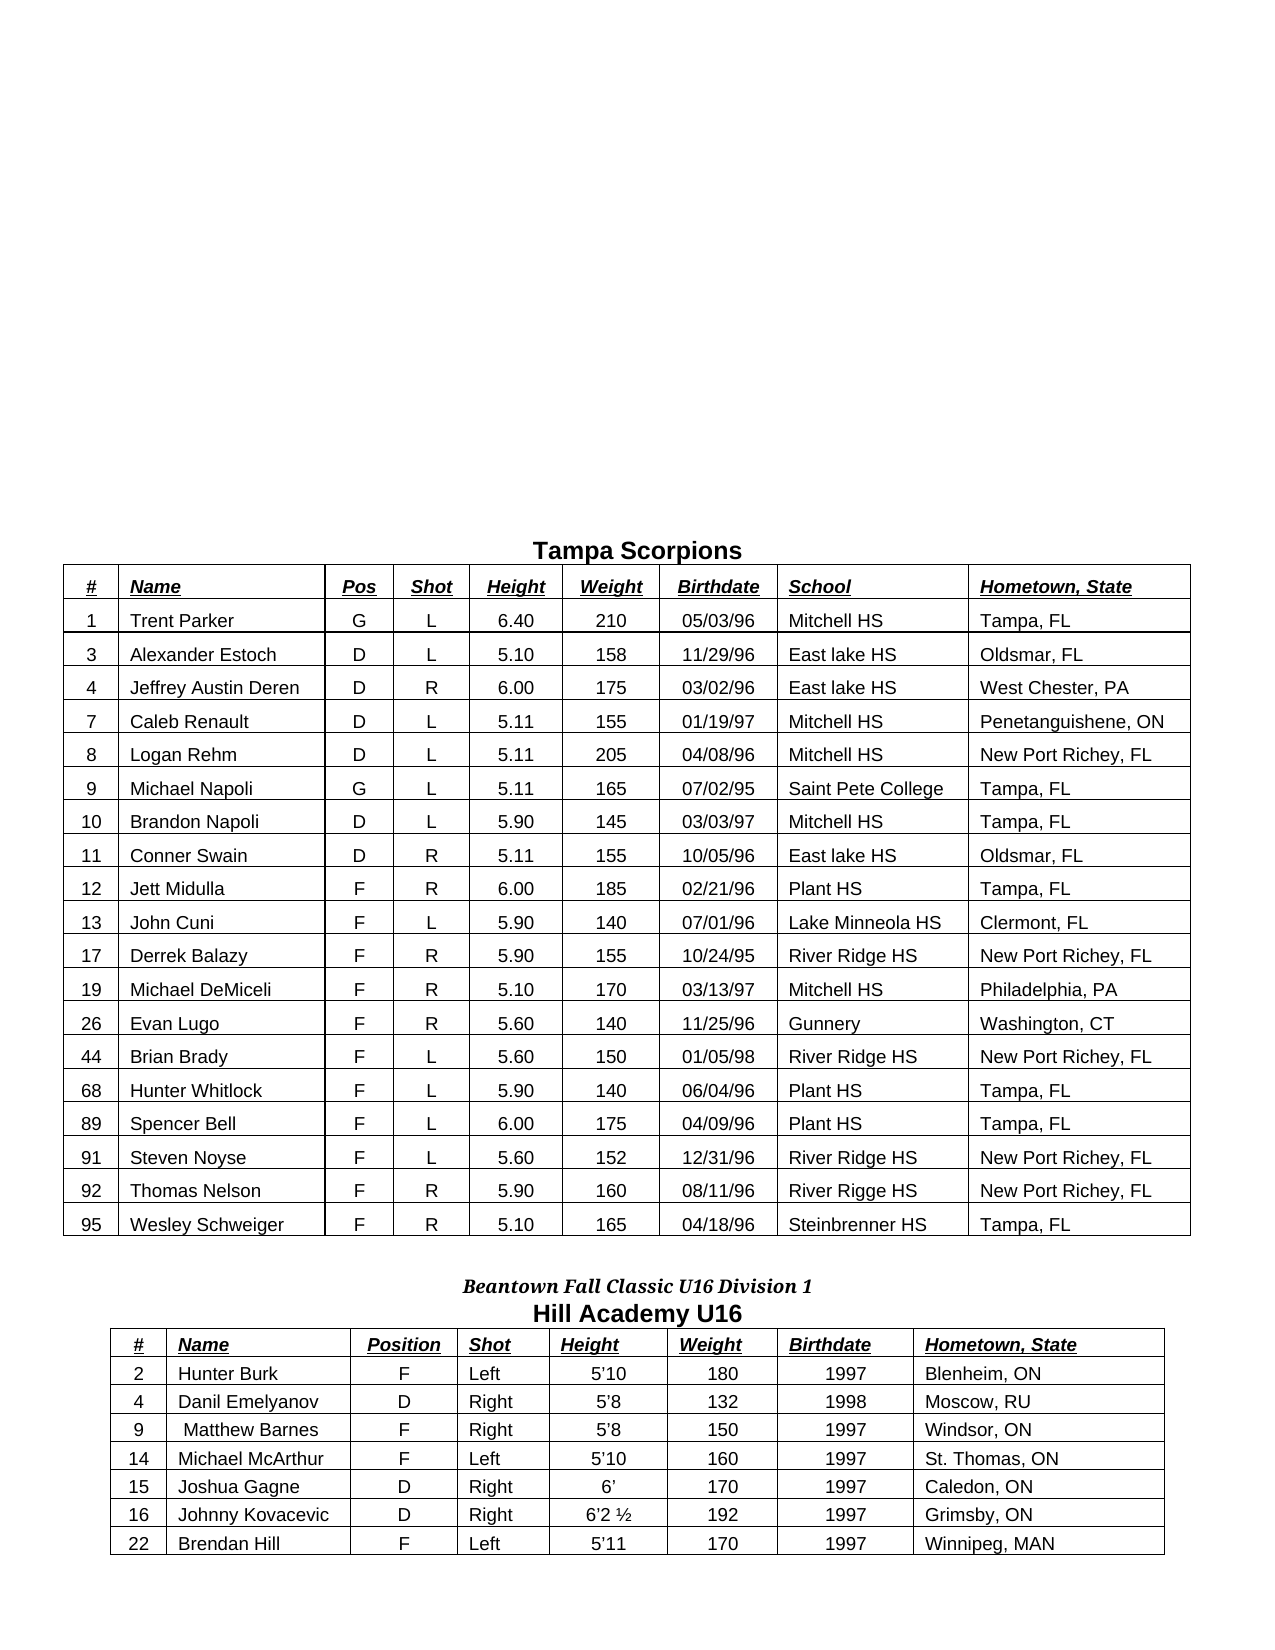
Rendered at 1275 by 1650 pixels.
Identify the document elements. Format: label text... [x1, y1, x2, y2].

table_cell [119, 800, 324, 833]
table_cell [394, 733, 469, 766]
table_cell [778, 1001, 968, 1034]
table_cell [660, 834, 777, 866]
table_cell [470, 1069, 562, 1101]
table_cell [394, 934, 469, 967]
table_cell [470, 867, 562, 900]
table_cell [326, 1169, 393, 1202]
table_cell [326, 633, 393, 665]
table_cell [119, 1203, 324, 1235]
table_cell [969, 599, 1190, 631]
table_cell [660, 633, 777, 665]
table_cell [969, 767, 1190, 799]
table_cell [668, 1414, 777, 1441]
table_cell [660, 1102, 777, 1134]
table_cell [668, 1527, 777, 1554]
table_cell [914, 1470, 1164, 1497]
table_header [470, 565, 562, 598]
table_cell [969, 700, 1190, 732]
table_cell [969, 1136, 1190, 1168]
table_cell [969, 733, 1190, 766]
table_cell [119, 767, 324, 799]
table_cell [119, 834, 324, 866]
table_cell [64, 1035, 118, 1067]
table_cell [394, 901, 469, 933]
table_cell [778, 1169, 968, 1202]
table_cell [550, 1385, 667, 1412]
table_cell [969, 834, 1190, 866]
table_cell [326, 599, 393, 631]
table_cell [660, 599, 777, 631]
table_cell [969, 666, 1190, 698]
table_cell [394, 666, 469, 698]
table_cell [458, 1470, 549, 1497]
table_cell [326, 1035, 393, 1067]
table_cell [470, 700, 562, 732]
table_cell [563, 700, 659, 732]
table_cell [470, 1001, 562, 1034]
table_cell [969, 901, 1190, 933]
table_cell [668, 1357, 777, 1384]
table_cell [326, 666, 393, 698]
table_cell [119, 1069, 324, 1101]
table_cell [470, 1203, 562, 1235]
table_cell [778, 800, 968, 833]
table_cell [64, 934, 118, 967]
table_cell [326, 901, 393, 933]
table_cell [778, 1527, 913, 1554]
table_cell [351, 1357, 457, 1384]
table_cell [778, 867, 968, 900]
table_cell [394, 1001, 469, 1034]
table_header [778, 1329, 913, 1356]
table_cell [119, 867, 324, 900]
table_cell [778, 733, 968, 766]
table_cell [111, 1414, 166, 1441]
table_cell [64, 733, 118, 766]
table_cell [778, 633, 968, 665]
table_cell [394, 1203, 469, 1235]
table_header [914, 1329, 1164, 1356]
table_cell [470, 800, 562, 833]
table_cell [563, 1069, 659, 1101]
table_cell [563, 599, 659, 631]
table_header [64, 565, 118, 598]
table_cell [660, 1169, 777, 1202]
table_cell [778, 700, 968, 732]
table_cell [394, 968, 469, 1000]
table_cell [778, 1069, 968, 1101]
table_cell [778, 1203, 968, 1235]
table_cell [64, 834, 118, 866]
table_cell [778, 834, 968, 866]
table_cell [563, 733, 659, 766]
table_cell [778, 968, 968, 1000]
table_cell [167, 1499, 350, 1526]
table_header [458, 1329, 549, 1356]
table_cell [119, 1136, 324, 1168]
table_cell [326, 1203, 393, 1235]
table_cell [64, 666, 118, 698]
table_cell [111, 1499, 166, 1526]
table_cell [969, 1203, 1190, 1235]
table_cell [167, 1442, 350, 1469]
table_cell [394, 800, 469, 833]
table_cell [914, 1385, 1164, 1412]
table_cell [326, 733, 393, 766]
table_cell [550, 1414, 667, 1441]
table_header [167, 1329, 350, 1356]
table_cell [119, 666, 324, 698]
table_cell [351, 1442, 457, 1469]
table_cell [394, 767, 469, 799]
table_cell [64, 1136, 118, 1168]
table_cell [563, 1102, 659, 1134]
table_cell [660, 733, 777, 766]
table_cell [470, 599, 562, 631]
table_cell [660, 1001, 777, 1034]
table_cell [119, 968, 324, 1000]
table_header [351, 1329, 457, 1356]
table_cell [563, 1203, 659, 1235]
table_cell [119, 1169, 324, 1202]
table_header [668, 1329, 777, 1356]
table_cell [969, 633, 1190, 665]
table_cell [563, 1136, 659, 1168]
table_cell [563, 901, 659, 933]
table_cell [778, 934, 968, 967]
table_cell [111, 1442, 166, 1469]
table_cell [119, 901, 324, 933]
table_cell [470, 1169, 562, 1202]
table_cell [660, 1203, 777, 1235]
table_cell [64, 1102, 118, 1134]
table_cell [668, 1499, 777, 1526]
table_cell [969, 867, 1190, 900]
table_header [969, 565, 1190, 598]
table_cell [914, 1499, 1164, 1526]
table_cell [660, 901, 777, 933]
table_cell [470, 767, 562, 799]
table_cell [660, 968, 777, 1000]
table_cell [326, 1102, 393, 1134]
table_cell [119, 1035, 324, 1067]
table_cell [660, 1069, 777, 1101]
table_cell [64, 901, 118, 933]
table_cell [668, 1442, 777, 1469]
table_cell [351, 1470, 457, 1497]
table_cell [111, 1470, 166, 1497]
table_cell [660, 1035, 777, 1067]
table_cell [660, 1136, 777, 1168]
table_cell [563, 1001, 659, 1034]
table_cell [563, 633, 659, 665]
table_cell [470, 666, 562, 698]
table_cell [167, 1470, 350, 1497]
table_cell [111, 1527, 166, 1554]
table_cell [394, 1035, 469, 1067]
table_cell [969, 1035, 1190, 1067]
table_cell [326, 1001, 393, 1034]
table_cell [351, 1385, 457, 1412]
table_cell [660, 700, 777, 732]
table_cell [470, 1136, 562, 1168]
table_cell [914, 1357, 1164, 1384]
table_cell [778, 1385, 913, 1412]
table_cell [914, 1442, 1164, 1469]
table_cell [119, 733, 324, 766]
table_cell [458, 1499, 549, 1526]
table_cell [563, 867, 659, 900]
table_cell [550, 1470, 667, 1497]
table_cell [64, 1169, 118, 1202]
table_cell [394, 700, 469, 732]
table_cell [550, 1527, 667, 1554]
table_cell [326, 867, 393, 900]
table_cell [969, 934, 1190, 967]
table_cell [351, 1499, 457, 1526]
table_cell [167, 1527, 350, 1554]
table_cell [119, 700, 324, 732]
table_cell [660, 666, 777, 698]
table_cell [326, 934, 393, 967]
text Beantown Fall Classic U16 Division 1 [75, 1273, 1200, 1299]
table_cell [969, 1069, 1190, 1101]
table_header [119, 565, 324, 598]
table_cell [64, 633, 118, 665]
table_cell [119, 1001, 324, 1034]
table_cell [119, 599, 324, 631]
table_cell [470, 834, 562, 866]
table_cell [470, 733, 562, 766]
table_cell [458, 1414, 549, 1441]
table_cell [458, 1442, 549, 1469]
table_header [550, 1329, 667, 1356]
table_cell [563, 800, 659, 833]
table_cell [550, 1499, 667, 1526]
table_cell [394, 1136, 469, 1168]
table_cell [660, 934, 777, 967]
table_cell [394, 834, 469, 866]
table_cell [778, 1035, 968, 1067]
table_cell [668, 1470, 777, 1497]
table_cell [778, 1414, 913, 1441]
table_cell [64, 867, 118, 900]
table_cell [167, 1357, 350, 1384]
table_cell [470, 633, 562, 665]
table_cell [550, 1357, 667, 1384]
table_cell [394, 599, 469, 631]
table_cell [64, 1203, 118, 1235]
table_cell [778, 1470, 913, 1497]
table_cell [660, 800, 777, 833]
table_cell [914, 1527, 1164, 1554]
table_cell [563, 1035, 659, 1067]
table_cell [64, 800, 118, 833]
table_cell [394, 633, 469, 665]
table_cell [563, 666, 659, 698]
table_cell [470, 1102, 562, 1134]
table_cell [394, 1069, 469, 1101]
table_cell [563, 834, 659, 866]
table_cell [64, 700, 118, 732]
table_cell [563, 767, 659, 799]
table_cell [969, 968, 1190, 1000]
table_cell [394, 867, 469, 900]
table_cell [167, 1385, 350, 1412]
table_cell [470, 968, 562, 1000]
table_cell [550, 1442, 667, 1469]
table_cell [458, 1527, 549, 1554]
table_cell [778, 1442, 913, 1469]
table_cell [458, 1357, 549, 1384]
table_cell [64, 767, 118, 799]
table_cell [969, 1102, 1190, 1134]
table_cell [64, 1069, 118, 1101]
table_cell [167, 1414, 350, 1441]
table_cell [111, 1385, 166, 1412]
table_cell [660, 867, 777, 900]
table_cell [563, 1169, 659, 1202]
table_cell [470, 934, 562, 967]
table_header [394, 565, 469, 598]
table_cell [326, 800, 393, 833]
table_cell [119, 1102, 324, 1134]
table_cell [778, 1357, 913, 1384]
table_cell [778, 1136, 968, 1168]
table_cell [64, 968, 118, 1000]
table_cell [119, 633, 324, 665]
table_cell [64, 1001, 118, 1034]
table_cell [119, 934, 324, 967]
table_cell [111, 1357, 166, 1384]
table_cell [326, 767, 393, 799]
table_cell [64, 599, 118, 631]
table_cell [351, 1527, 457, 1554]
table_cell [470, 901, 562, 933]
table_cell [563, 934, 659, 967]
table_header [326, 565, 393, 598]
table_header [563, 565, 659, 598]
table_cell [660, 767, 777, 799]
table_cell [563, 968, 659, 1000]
text Tampa Scorpions [75, 536, 1200, 564]
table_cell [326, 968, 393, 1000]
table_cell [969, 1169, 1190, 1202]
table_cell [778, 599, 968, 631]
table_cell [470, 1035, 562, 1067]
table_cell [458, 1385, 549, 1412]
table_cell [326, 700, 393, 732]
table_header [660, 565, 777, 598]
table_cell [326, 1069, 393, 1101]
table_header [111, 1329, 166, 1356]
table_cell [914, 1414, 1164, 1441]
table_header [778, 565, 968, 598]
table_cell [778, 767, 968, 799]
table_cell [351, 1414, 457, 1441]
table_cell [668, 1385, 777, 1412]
text Hill Academy U16 [75, 1299, 1200, 1327]
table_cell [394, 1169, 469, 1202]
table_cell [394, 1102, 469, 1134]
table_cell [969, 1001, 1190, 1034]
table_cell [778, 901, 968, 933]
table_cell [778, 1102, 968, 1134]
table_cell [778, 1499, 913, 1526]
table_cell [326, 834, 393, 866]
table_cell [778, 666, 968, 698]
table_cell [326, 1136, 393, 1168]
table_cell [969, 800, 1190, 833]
